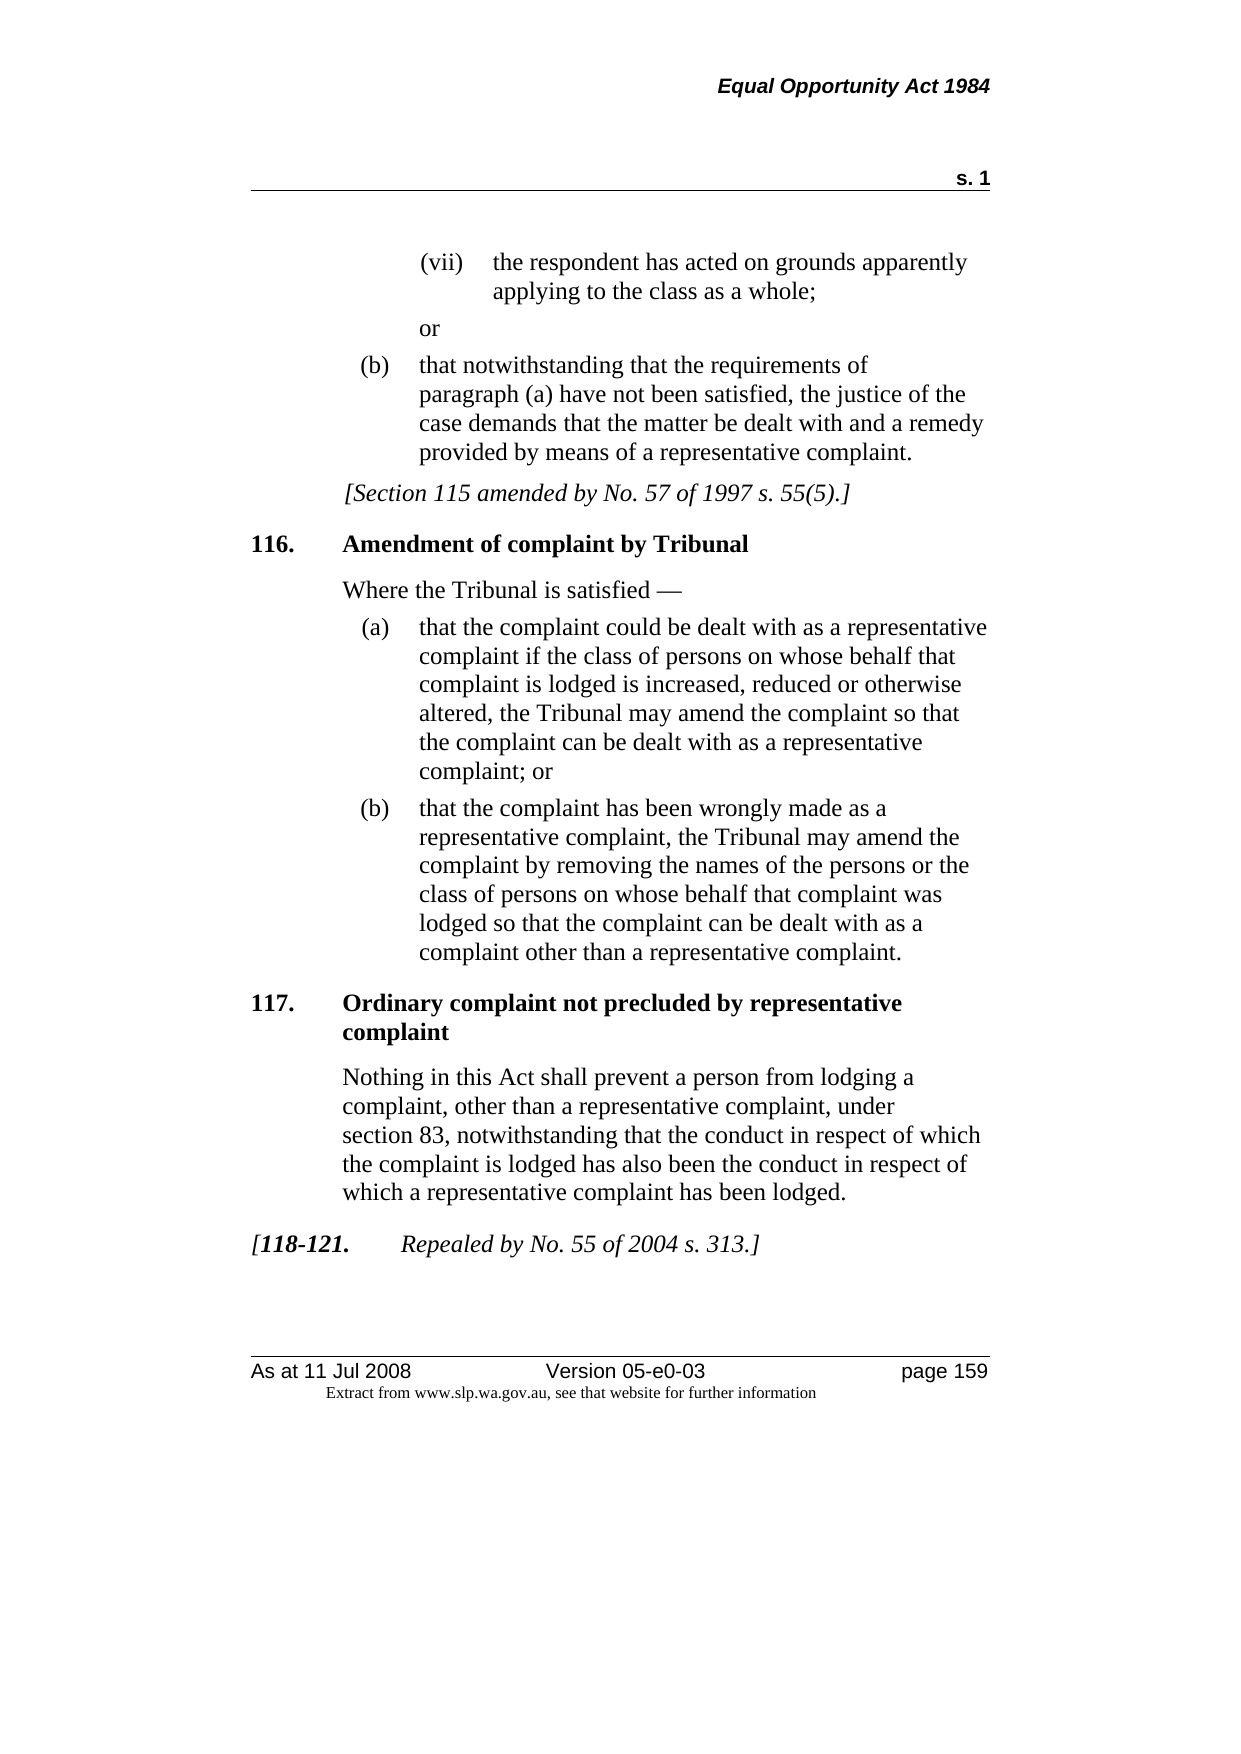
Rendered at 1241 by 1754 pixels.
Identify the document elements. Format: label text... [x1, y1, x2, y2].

subtitle 117. Ordinary complaint not precluded by representative complaint [251, 988, 990, 1046]
text (a) that the complaint could be dealt with as a representative complaint if the class of persons on whose behalf that complaint is lodged is increased, reduced or otherwise altered, the Tribunal may amend the complaint so that the complaint can be dealt with as a representative complaint; or [251, 612, 990, 784]
text (b) that notwithstanding that the requirements of paragraph (a) have not been satisfied, the justice of the case demands that the matter be dealt with and a remedy provided by means of a representative complaint. [251, 350, 990, 465]
text [118-121. Repealed by No. 55 of 2004 s. 313.] [251, 1229, 990, 1258]
text Where the Tribunal is satisfied — [251, 575, 990, 604]
text (vii) the respondent has acted on grounds apparently applying to the class as a whole; [251, 247, 990, 305]
text (b) that the complaint has been wrongly made as a representative complaint, the Tribunal may amend the complaint by removing the names of the persons or the class of persons on whose behalf that complaint was lodged so that the complaint can be dealt with as a complaint other than a representative complaint. [251, 793, 990, 965]
text [Section 115 amended by No. 57 of 1997 s. 55(5).] [251, 478, 990, 507]
subtitle 116. Amendment of complaint by Tribunal [251, 529, 990, 558]
text or [251, 313, 990, 342]
text Nothing in this Act shall prevent a person from lodging a complaint, other than a representative complaint, under section 83, notwithstanding that the conduct in respect of which the complaint is lodged has also been the conduct in respect of which a representative complaint has been lodged. [251, 1062, 990, 1206]
